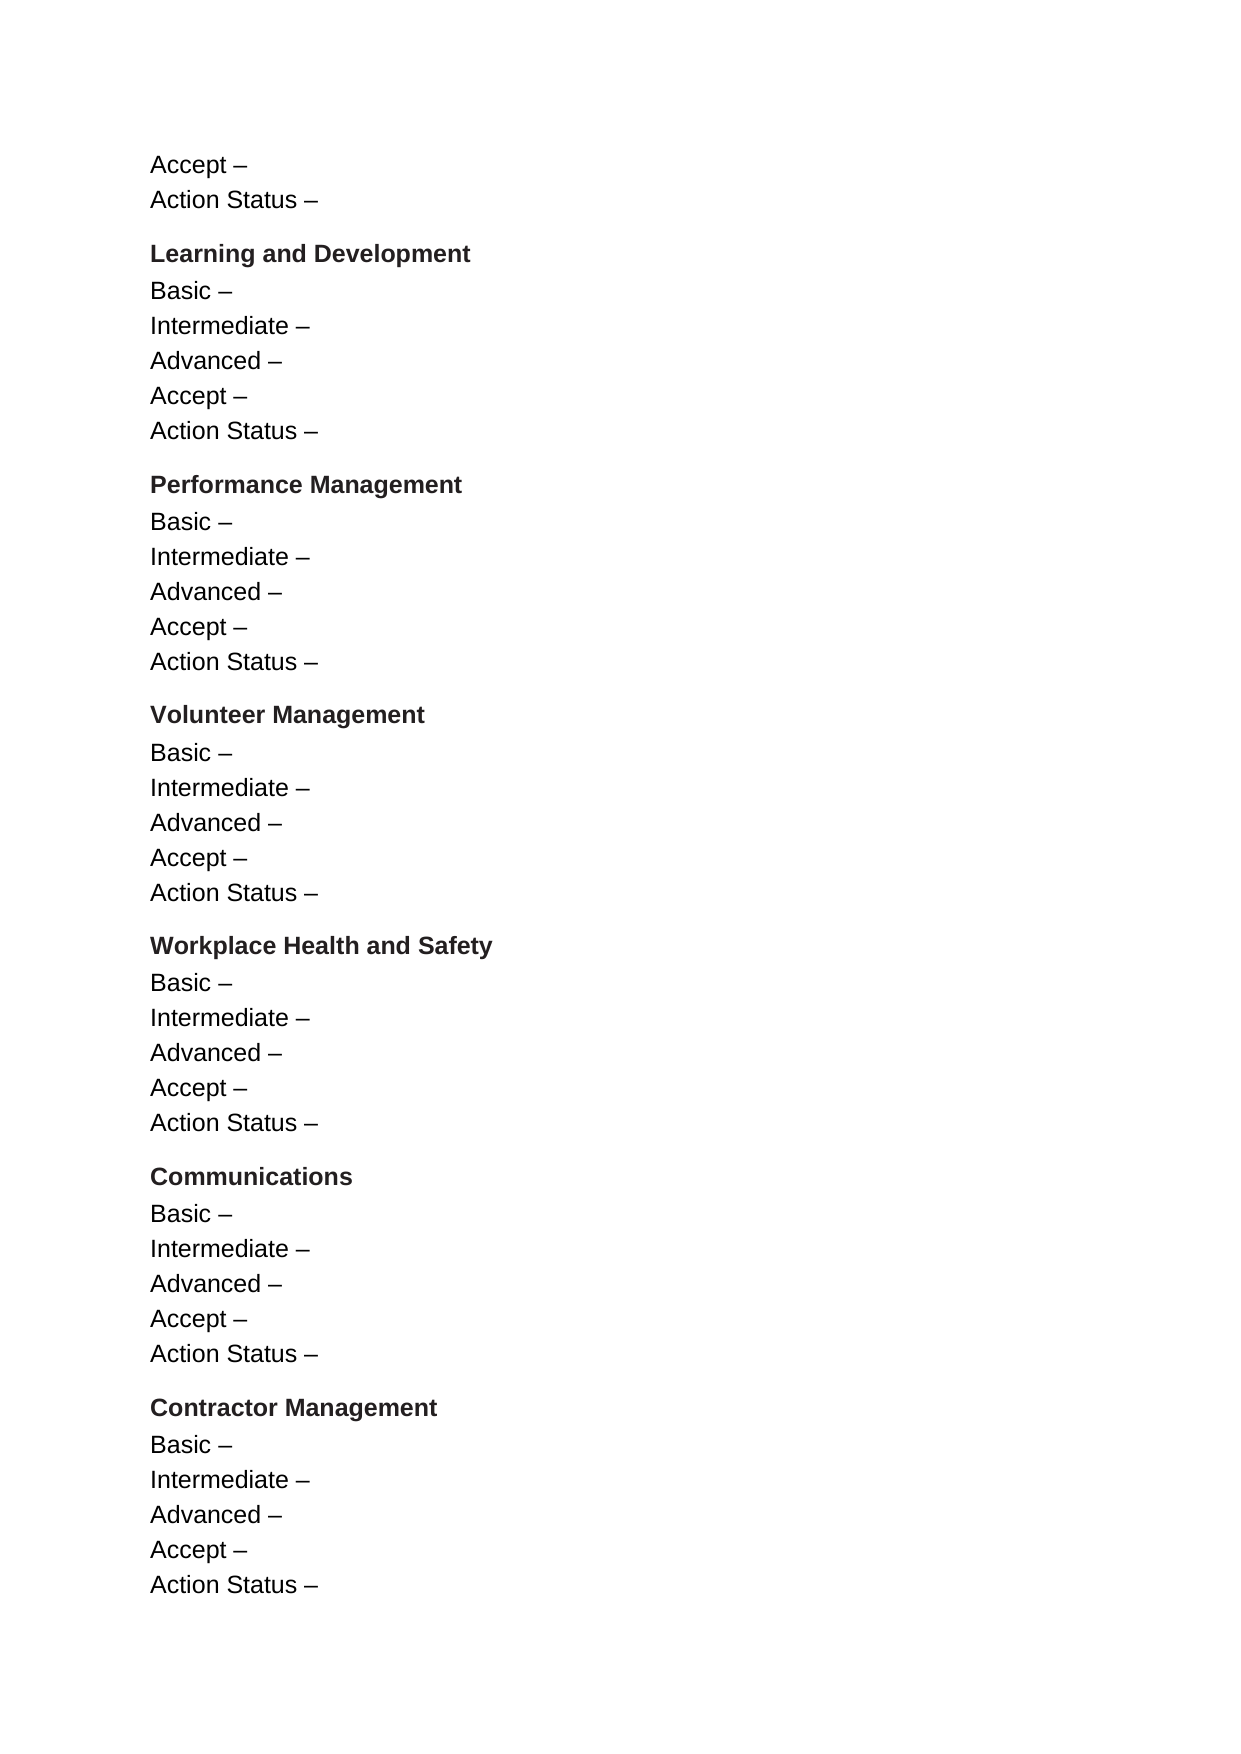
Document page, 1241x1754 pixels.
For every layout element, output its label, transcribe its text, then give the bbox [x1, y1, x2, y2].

text Action Status – [150, 1339, 1031, 1368]
text Learning and Development [150, 239, 1090, 267]
text Action Status – [150, 647, 1031, 675]
text Advanced – [150, 1269, 1031, 1298]
text Advanced – [150, 577, 1031, 605]
text Intermediate – [150, 772, 1031, 801]
text Intermediate – [150, 542, 1031, 570]
text Advanced – [150, 346, 1031, 374]
text Communications [150, 1162, 1090, 1191]
text Action Status – [150, 185, 1031, 214]
text Action Status – [150, 1108, 1031, 1137]
text Advanced – [150, 1038, 1031, 1067]
text Action Status – [150, 1570, 1031, 1599]
text Intermediate – [150, 1003, 1031, 1032]
text Intermediate – [150, 1234, 1031, 1263]
text Basic – [150, 737, 1031, 766]
text Intermediate – [150, 1465, 1031, 1494]
text Basic – [150, 968, 1031, 997]
text Basic – [150, 507, 1031, 535]
text Basic – [150, 276, 1031, 304]
text Contractor Management [150, 1393, 1090, 1422]
text Advanced – [150, 807, 1031, 836]
text Basic – [150, 1199, 1031, 1228]
text Workplace Health and Safety [150, 931, 1090, 960]
text Accept – [150, 1073, 1031, 1102]
text Basic – [150, 1430, 1031, 1459]
text Accept – [150, 381, 1031, 409]
text Performance Management [150, 469, 1090, 498]
text Volunteer Management [150, 700, 1090, 729]
text Accept – [150, 1535, 1031, 1564]
text Action Status – [150, 877, 1031, 906]
text Action Status – [150, 416, 1031, 444]
text Accept – [150, 612, 1031, 640]
text Accept – [150, 842, 1031, 871]
text Intermediate – [150, 311, 1031, 339]
text Accept – [150, 1304, 1031, 1333]
text Advanced – [150, 1500, 1031, 1529]
text Accept – [150, 150, 1031, 179]
